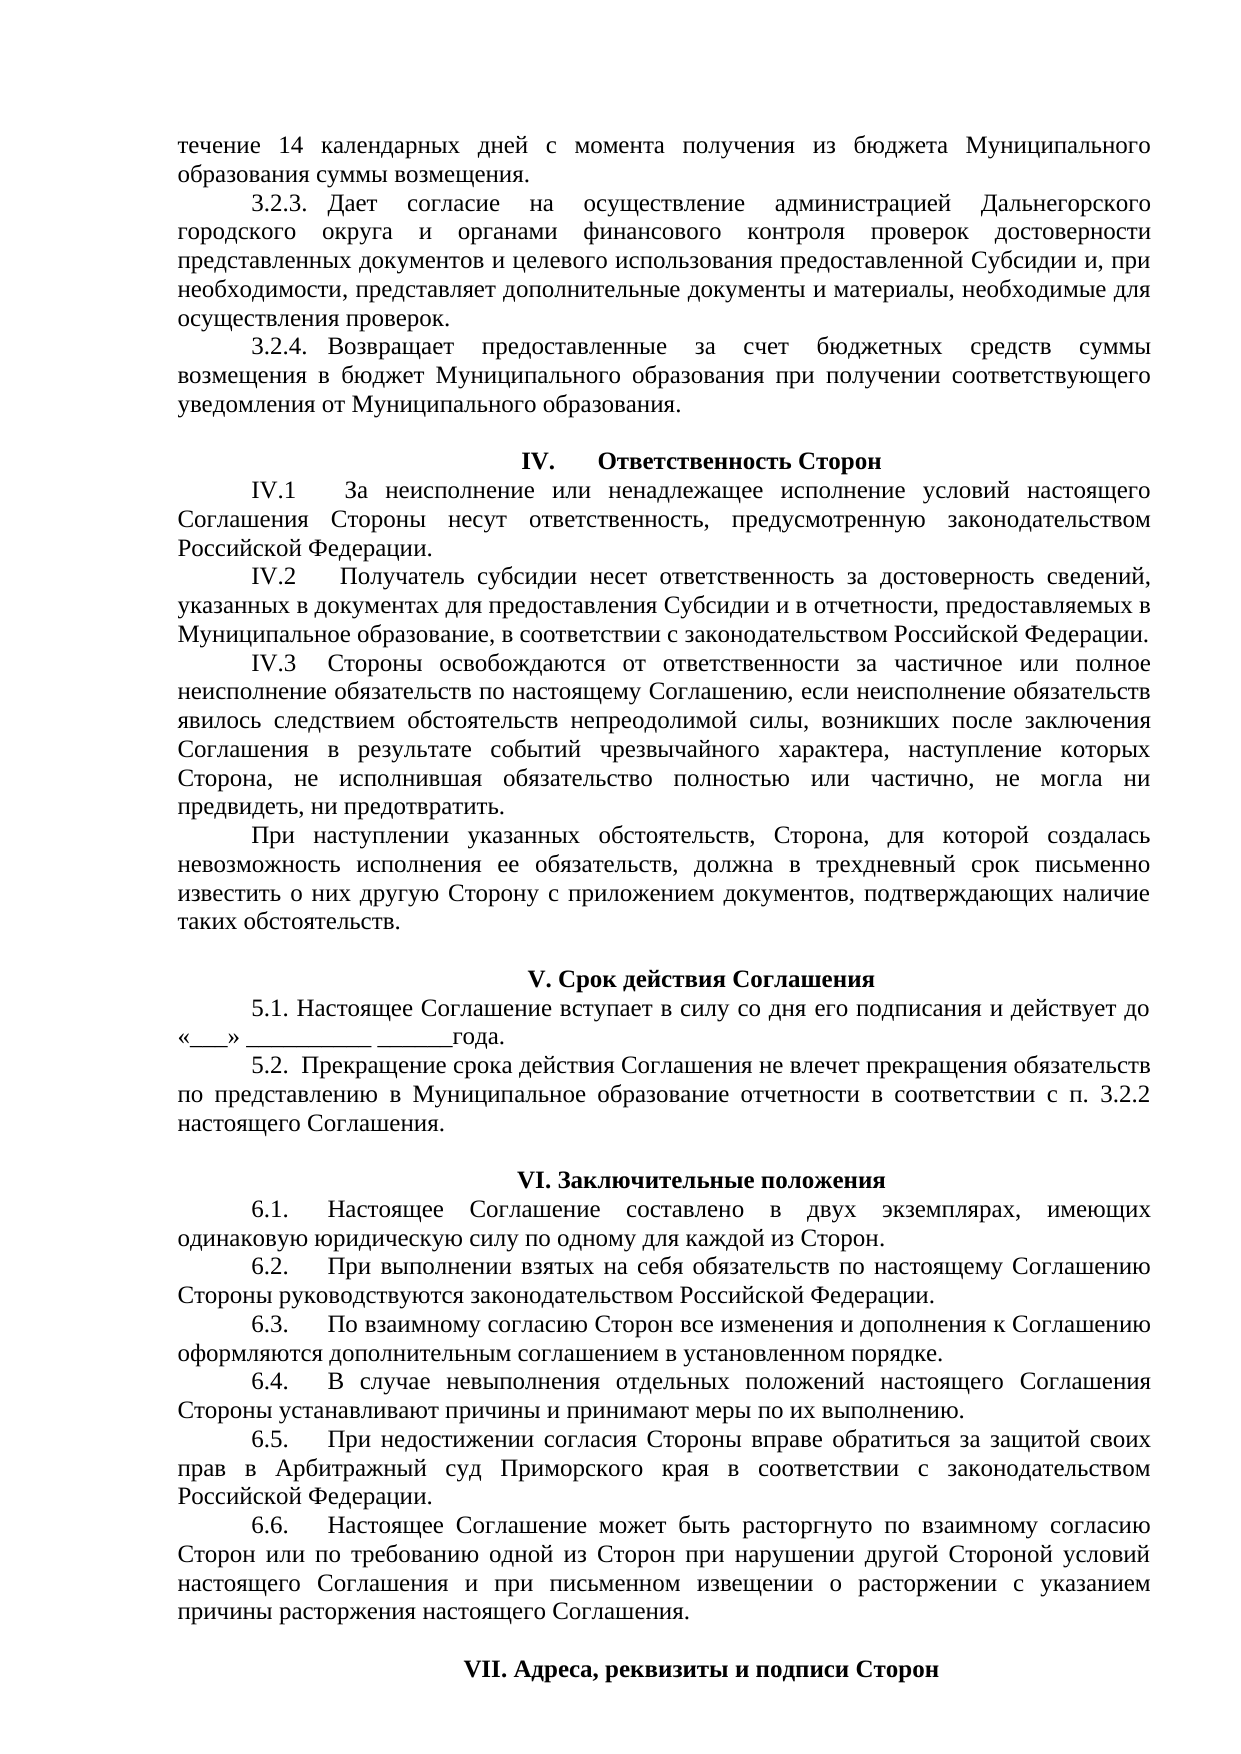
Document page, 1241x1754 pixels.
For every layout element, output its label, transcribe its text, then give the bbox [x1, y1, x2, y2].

list Настоящее Соглашение может быть расторгнуто по взаимному согласию Сторон или по требованию одной из Сторон при нарушении другой Стороной условий настоящего Соглашения и при письменном извещении о расторжении с указанием причины расторжения настоящего Соглашения. [177, 1510, 1152, 1625]
text При наступлении указанных обстоятельств, Сторона, для которой создалась невозможность исполнения ее обязательств, должна в трехдневный срок письменно известить о них другую Сторону с приложением документов, подтверждающих наличие таких обстоятельств. [177, 820, 1152, 935]
list Дает согласие на осуществление администрацией Дальнегорского городского округа и органами финансового контроля проверок достоверности представленных документов и целевого использования предоставленной Субсидии и, при необходимости, представляет дополнительные документы и материалы, необходимые для осуществления проверок. [177, 188, 1152, 331]
list При недостижении согласия Стороны вправе обратиться за защитой своих прав в Арбитражный суд Приморского края в соответствии с законодательством Российской Федерации. [177, 1424, 1152, 1510]
list При выполнении взятых на себя обязательств по настоящему Соглашению Стороны руководствуются законодательством Российской Федерации. [177, 1251, 1152, 1309]
list Получатель субсидии несет ответственность за достоверность сведений, указанных в документах для предоставления Субсидии и в отчетности, предоставляемых в Муниципальное образование, в соответствии с законодательством Российской Федерации. [177, 561, 1152, 648]
list Стороны освобождаются от ответственности за частичное или полное неисполнение обязательств по настоящему Соглашению, если неисполнение обязательств явилось следствием обстоятельств непреодолимой силы, возникших после заключения Соглашения в результате событий чрезвычайного характера, наступление которых Сторона, не исполнившая обязательство полностью или частично, не могла ни предвидеть, ни предотвратить. [177, 648, 1152, 820]
text 5.2. Прекращение срока действия Соглашения не влечет прекращения обязательств по представлению в Муниципальное образование отчетности в соответствии с п. 3.2.2 настоящего Соглашения. [177, 1050, 1152, 1136]
text V. Срок действия Соглашения [177, 964, 1152, 993]
list По взаимному согласию Сторон все изменения и дополнения к Соглашению оформляются дополнительным соглашением в установленном порядке. [177, 1309, 1152, 1366]
text 5.1. Настоящее Соглашение вступает в силу со дня его подписания и действует до «___» __________ ______года. [177, 993, 1152, 1050]
list Настоящее Соглашение составлено в двух экземплярах, имеющих одинаковую юридическую силу по одному для каждой из Сторон. [177, 1194, 1152, 1251]
list В случае невыполнения отдельных положений настоящего Соглашения Стороны устанавливают причины и принимают меры по их выполнению. [177, 1366, 1152, 1424]
list За неисполнение или ненадлежащее исполнение условий настоящего Соглашения Стороны несут ответственность, предусмотренную законодательством Российской Федерации. [177, 475, 1152, 561]
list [177, 130, 1152, 188]
text VI. Заключительные положения [177, 1165, 1152, 1194]
list Ответственность Сторон [177, 446, 1152, 475]
text VII. Адреса, реквизиты и подписи Сторон [177, 1654, 1152, 1683]
list Возвращает предоставленные за счет бюджетных средств суммы возмещения в бюджет Муниципального образования при получении соответствующего уведомления от Муниципального образования. [177, 331, 1152, 418]
